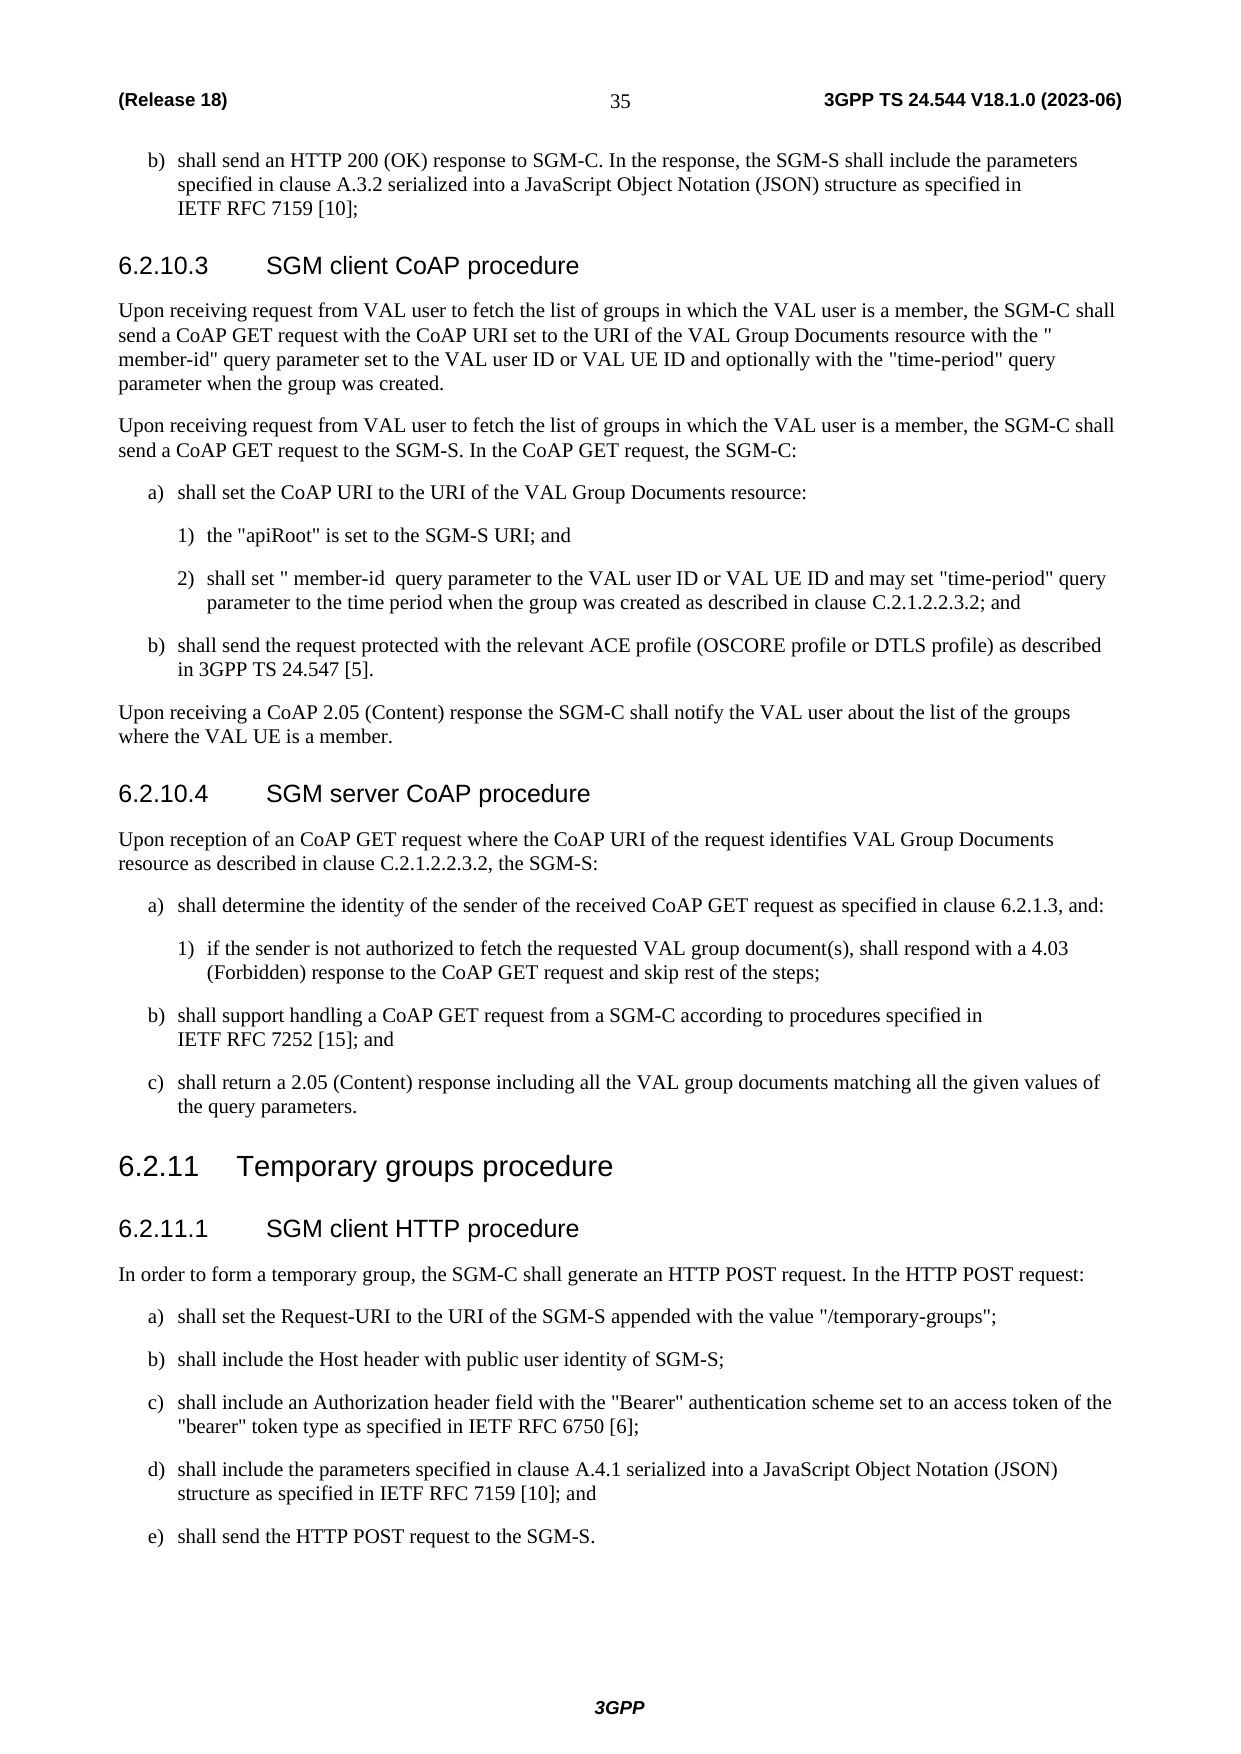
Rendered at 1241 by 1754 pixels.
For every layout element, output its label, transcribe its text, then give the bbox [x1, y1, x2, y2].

text Upon reception of an CoAP GET request where the CoAP URI of the request identifies VAL Group Documents resource as described in clause C.2.1.2.2.3.2, the SGM-S: [118, 827, 1122, 875]
subtitle 6.2.10.3 SGM client CoAP procedure [118, 251, 1122, 280]
text Upon receiving request from VAL user to fetch the list of groups in which the VAL user is a member, the SGM-C shall send a CoAP GET request with the CoAP URI set to the URI of the VAL Group Documents resource with the " member-id" query parameter set to the VAL user ID or VAL UE ID and optionally with the "time-period" query parameter when the group was created. [118, 298, 1122, 395]
text In order to form a temporary group, the SGM-C shall generate an HTTP POST request. In the HTTP POST request: [118, 1262, 1122, 1286]
text e) shall send the HTTP POST request to the SGM-S. [148, 1524, 1122, 1548]
text c) shall return a 2.05 (Content) response including all the VAL group documents matching all the given values of the query parameters. [148, 1070, 1122, 1118]
text d) shall include the parameters specified in clause A.4.1 serialized into a JavaScript Object Notation (JSON) structure as specified in IETF RFC 7159 [10]; and [148, 1457, 1122, 1505]
text b) shall send an HTTP 200 (OK) response to SGM-C. In the response, the SGM-S shall include the parameters specified in clause A.3.2 serialized into a JavaScript Object Notation (JSON) structure as specified in IETF RFC 7159 [10]; [148, 147, 1122, 220]
text Upon receiving a CoAP 2.05 (Content) response the SGM-C shall notify the VAL user about the list of the groups where the VAL UE is a member. [118, 700, 1122, 748]
text c) shall include an Authorization header field with the "Bearer" authentication scheme set to an access token of the "bearer" token type as specified in IETF RFC 6750 [6]; [148, 1390, 1122, 1438]
text b) shall support handling a CoAP GET request from a SGM-C according to procedures specified in IETF RFC 7252 [15]; and [148, 1003, 1122, 1051]
text a) shall determine the identity of the sender of the received CoAP GET request as specified in clause 6.2.1.3, and: [148, 893, 1122, 917]
subtitle 6.2.11.1 SGM client HTTP procedure [118, 1214, 1122, 1243]
text a) shall set the Request-URI to the URI of the SGM-S appended with the value "/temporary-groups"; [148, 1304, 1122, 1328]
text 1) the "apiRoot" is set to the SGM-S URI; and [177, 523, 1122, 547]
text a) shall set the CoAP URI to the URI of the VAL Group Documents resource: [148, 480, 1122, 504]
text 2) shall set " member-id query parameter to the VAL user ID or VAL UE ID and may set "time-period" query parameter to the time period when the group was created as described in clause C.2.1.2.2.3.2; and [177, 566, 1122, 614]
text b) shall include the Host header with public user identity of SGM-S; [148, 1347, 1122, 1371]
text 1) if the sender is not authorized to fetch the requested VAL group document(s), shall respond with a 4.03 (Forbidden) response to the CoAP GET request and skip rest of the steps; [177, 936, 1122, 984]
text Upon receiving request from VAL user to fetch the list of groups in which the VAL user is a member, the SGM-C shall send a CoAP GET request to the SGM-S. In the CoAP GET request, the SGM-C: [118, 413, 1122, 462]
subtitle 6.2.11 Temporary groups procedure [118, 1149, 1122, 1183]
subtitle 6.2.10.4 SGM server CoAP procedure [118, 779, 1122, 808]
text b) shall send the request protected with the relevant ACE profile (OSCORE profile or DTLS profile) as described in 3GPP TS 24.547 [5]. [148, 633, 1122, 681]
